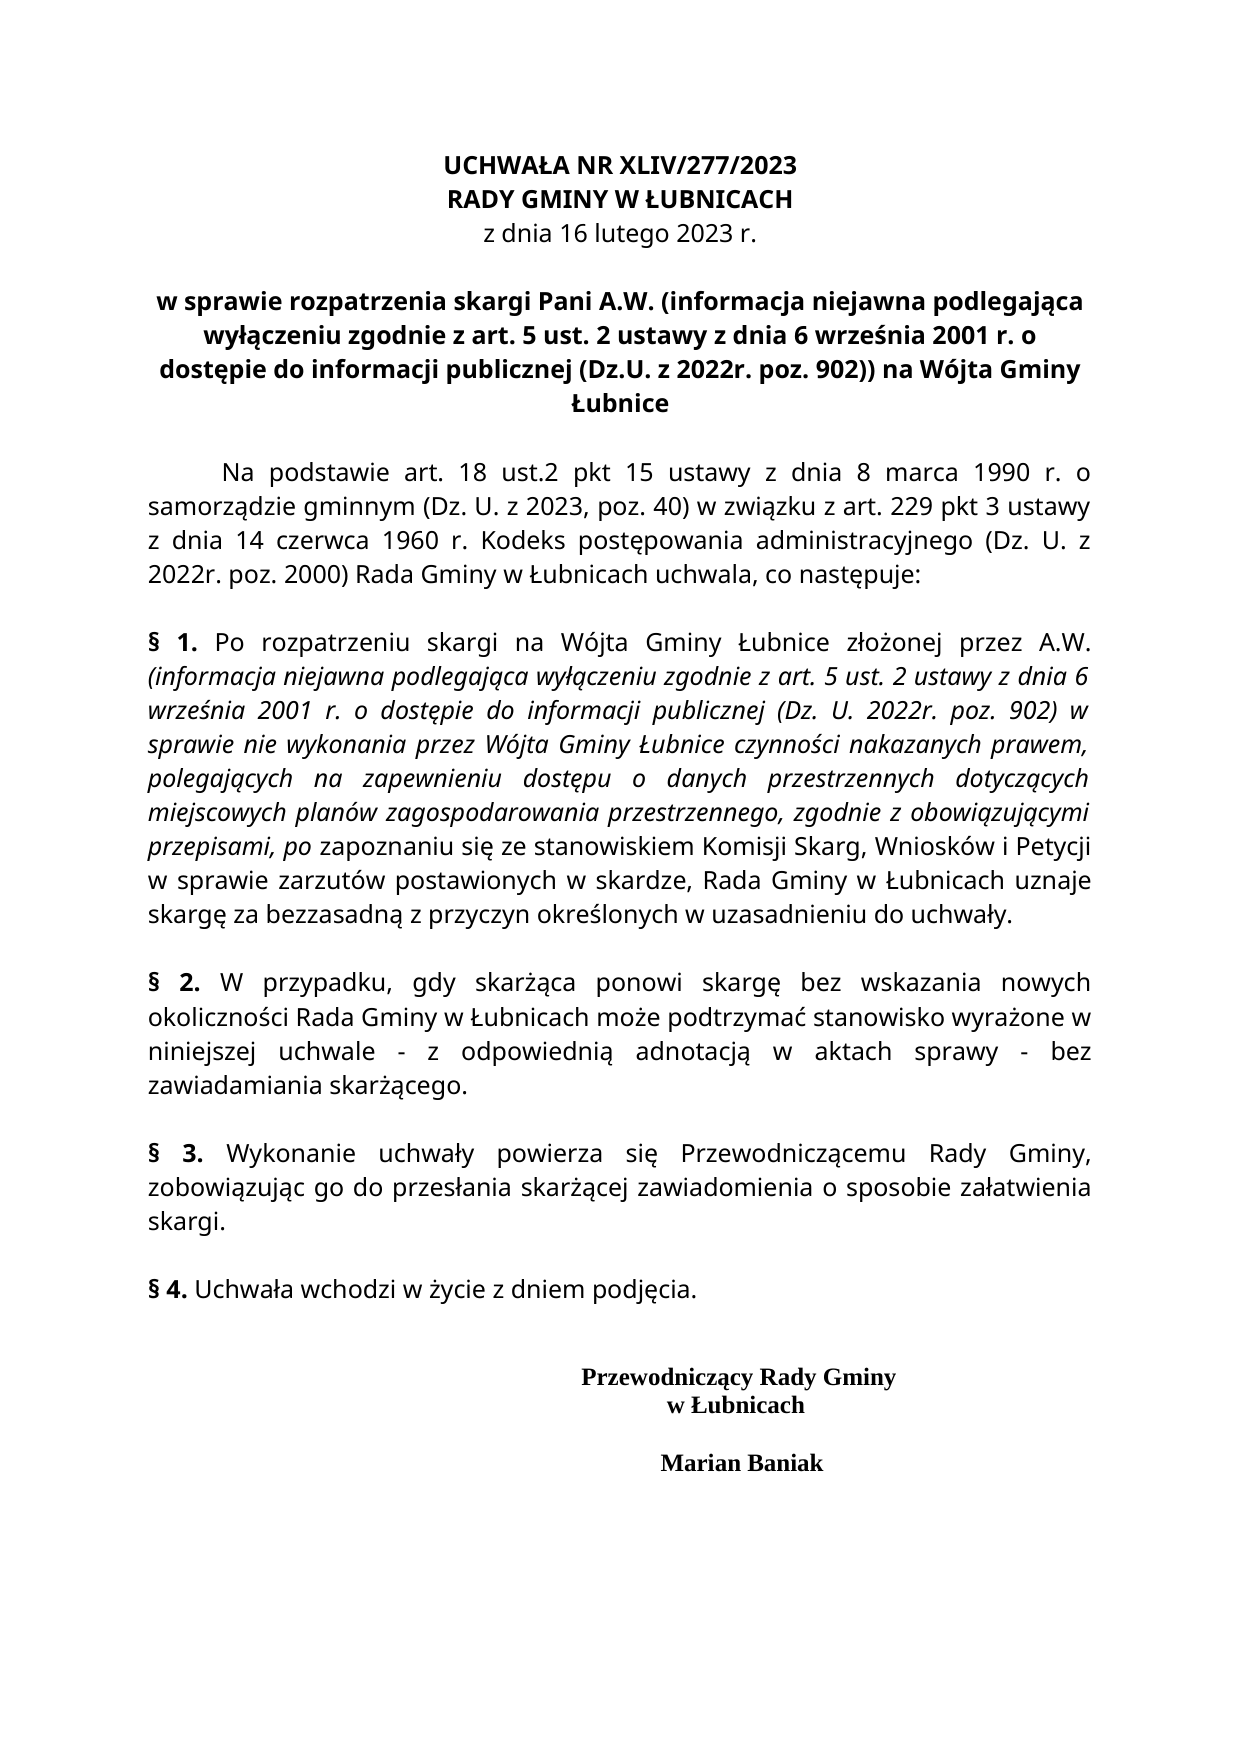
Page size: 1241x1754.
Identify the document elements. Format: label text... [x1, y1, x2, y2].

text z dnia 16 lutego 2023 r. [148, 216, 1093, 250]
text w sprawie rozpatrzenia skargi Pani A.W. (informacja niejawna podlegająca wyłączeniu zgodnie z art. 5 ust. 2 ustawy z dnia 6 września 2001 r. o dostępie do informacji publicznej (Dz.U. z 2022r. poz. 902)) na Wójta Gminy Łubnice [148, 284, 1093, 420]
text Przewodniczący Rady Gminy [148, 1334, 1093, 1391]
text w Łubnicach [148, 1391, 1093, 1419]
text § 3. Wykonanie uchwały powierza się Przewodniczącemu Rady Gminy, zobowiązując go do przesłania skarżącej zawiadomienia o sposobie załatwienia skargi. [148, 1135, 1093, 1238]
text Marian Baniak [148, 1448, 1093, 1477]
text RADY GMINY W ŁUBNICACH [148, 182, 1093, 216]
text § 2. W przypadku, gdy skarżąca ponowi skargę bez wskazania nowych okoliczności Rada Gminy w Łubnicach może podtrzymać stanowisko wyrażone w niniejszej uchwale - z odpowiednią adnotacją w aktach sprawy - bez zawiadamiania skarżącego. [148, 965, 1093, 1101]
text UCHWAŁA NR XLIV/277/2023 [148, 148, 1093, 182]
text Na podstawie art. 18 ust.2 pkt 15 ustawy z dnia 8 marca 1990 r. o samorządzie gminnym (Dz. U. z 2023, poz. 40) w związku z art. 229 pkt 3 ustawy z dnia 14 czerwca 1960 r. Kodeks postępowania administracyjnego (Dz. U. z 2022r. poz. 2000) Rada Gminy w Łubnicach uchwala, co następuje: [148, 454, 1093, 590]
text § 4. Uchwała wchodzi w życie z dniem podjęcia. [148, 1272, 1093, 1306]
text § 1. Po rozpatrzeniu skargi na Wójta Gminy Łubnice złożonej przez A.W. (informacja niejawna podlegająca wyłączeniu zgodnie z art. 5 ust. 2 ustawy z dnia 6 września 2001 r. o dostępie do informacji publicznej (Dz. U. 2022r. poz. 902) w sprawie nie wykonania przez Wójta Gminy Łubnice czynności nakazanych prawem, polegających na zapewnieniu dostępu o danych przestrzennych dotyczących miejscowych planów zagospodarowania przestrzennego, zgodnie z obowiązującymi przepisami, po zapoznaniu się ze stanowiskiem Komisji Skarg, Wniosków i Petycji w sprawie zarzutów postawionych w skardze, Rada Gminy w Łubnicach uznaje skargę za bezzasadną z przyczyn określonych w uzasadnieniu do uchwały. [148, 624, 1093, 931]
